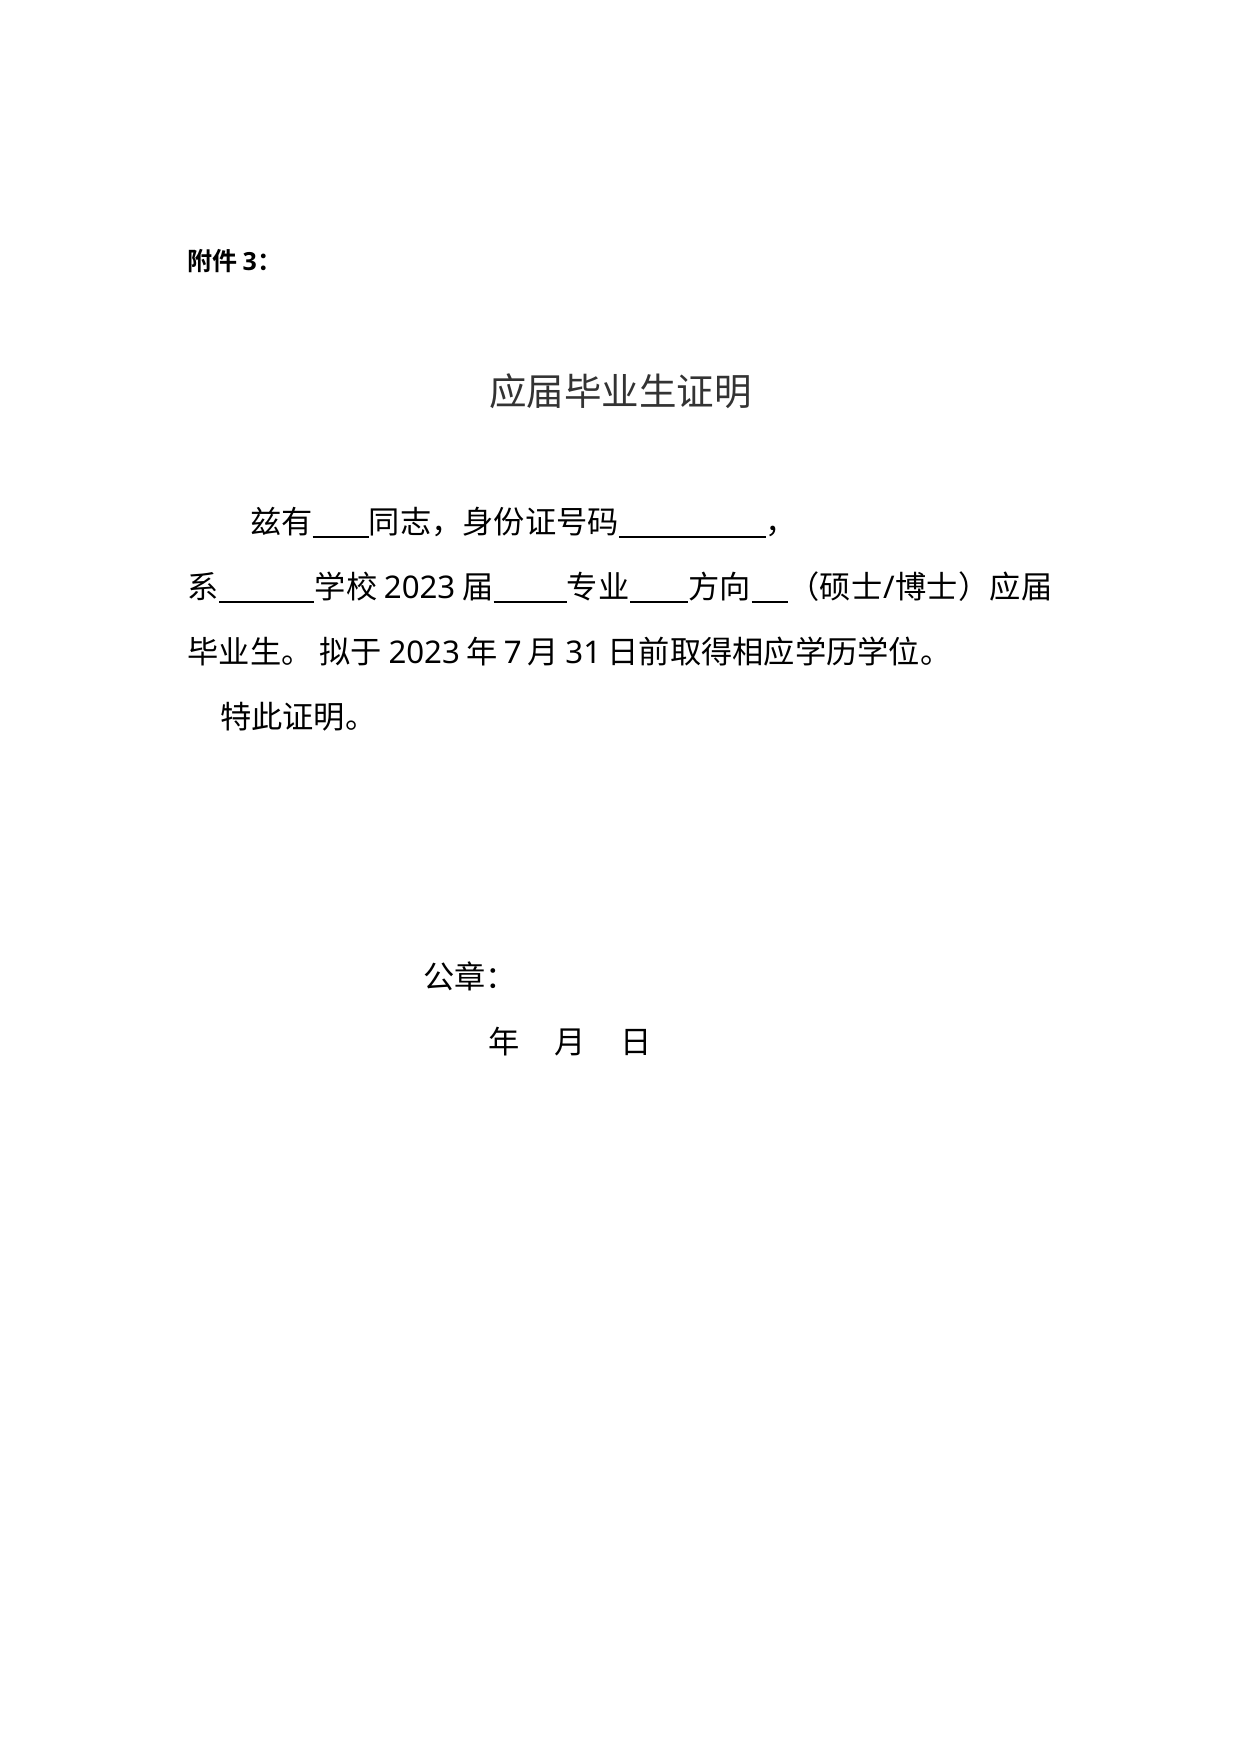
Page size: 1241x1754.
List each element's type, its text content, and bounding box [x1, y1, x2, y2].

text 特此证明。 [187, 682, 1053, 747]
text 年 月 日 [187, 1007, 1053, 1072]
text 兹有 同志，身份证号码 ， [187, 487, 1053, 552]
text 系 学校2023届 专业 方向 （硕士/博士）应届毕业生。 拟于2023年7月31日前取得相应学历学位。 [187, 552, 1053, 682]
text 应届毕业生证明 [187, 357, 1053, 422]
text 附件3： [187, 227, 1053, 292]
text 公章： [187, 942, 1053, 1007]
